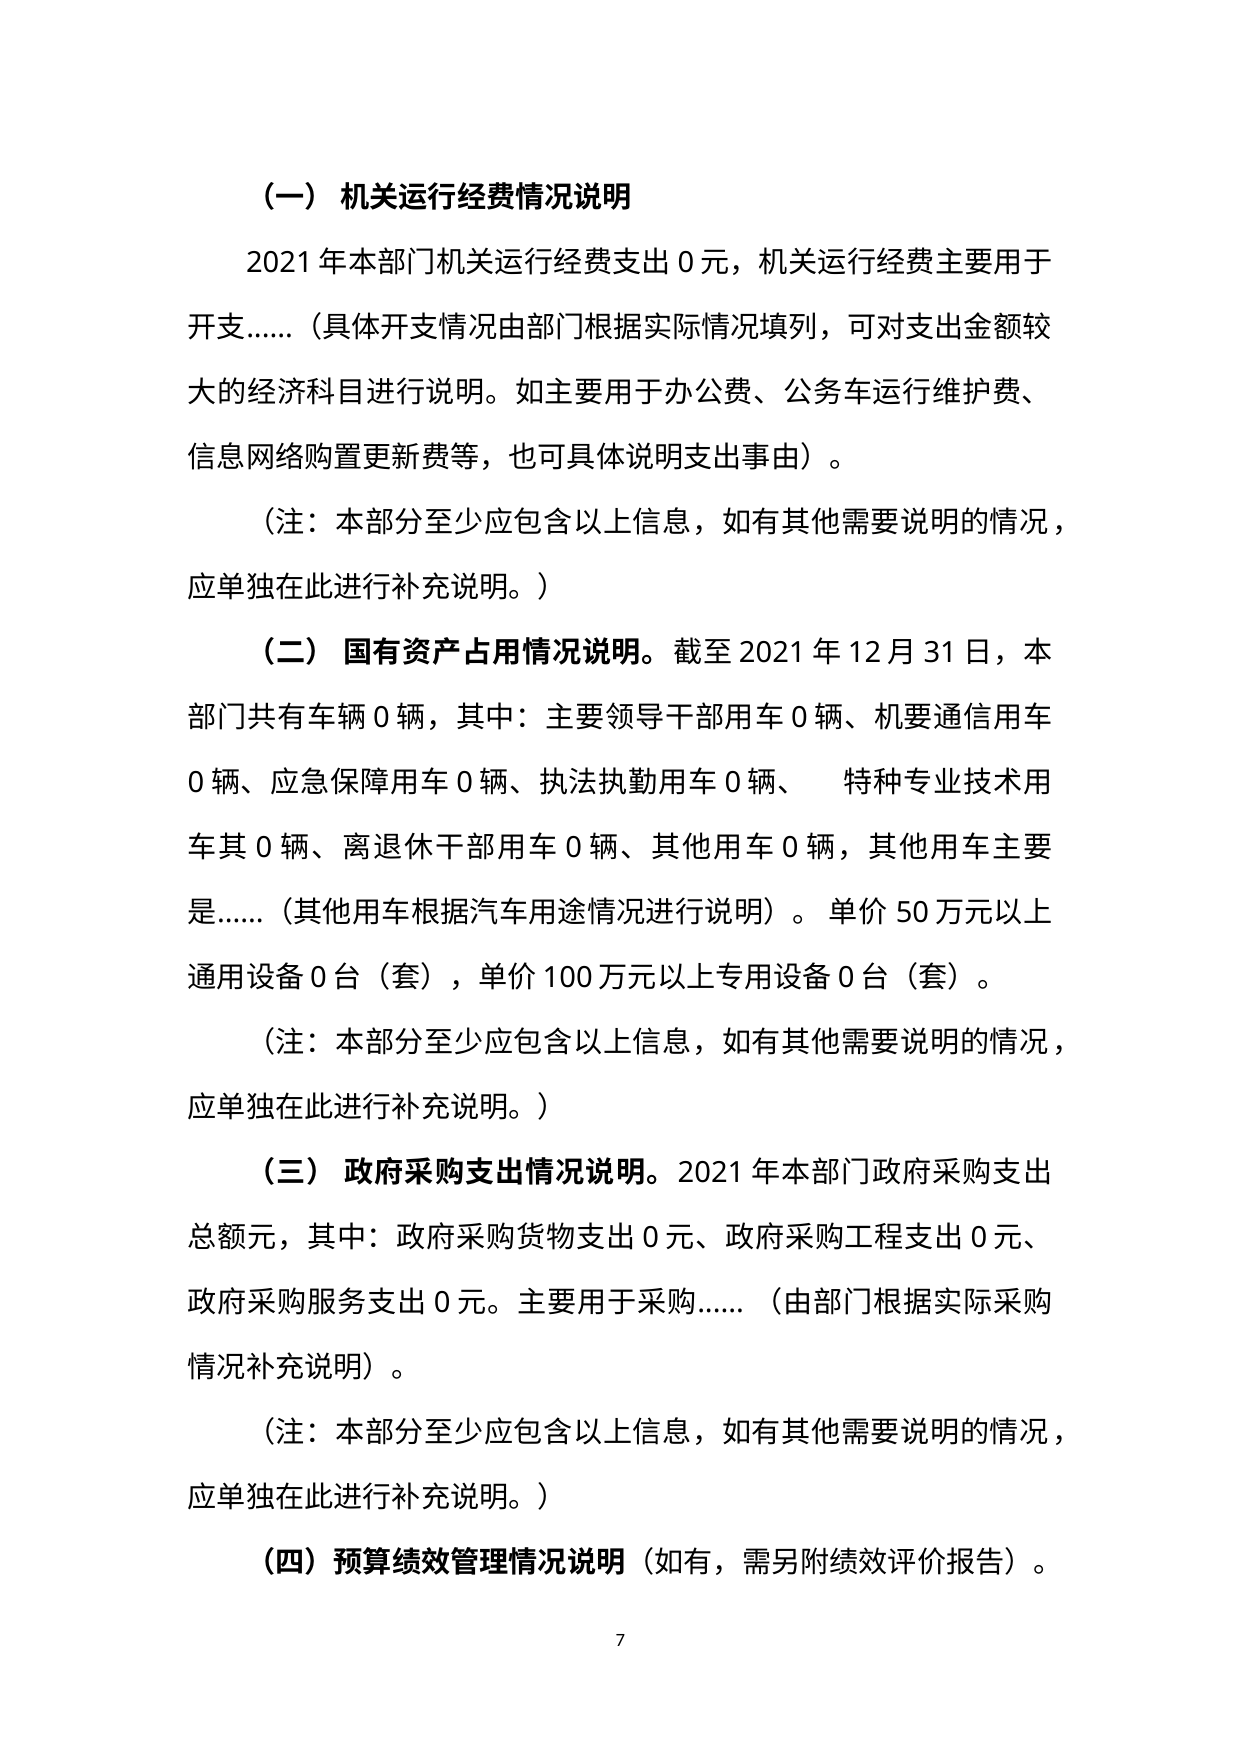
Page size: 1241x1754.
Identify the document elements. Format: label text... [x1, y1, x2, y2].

text 2021年本部门机关运行经费支出0元，机关运行经费主要用于开支......（具体开支情况由部门根据实际情况填列，可对支出金额较大的经济科目进行说明。如主要用于办公费、公务车运行维护费、信息网络购置更新费等，也可具体说明支出事由）。 [187, 227, 1053, 487]
text （四）预算绩效管理情况说明（如有，需另附绩效评价报告）。 [187, 1527, 1053, 1592]
text （三） 政府采购支出情况说明。2021年本部门政府采购支出总额元，其中：政府采购货物支出0元、政府采购工程支出0元、政府采购服务支出0元。主要用于采购...... （由部门根据实际采购情况补充说明）。 [187, 1137, 1053, 1397]
text （注：本部分至少应包含以上信息，如有其他需要说明的情况，应单独在此进行补充说明。） [187, 487, 1053, 617]
text （一） 机关运行经费情况说明 [187, 162, 1053, 227]
text （注：本部分至少应包含以上信息，如有其他需要说明的情况，应单独在此进行补充说明。） [187, 1397, 1053, 1527]
text （注：本部分至少应包含以上信息，如有其他需要说明的情况，应单独在此进行补充说明。） [187, 1007, 1053, 1137]
text （二） 国有资产占用情况说明。截至2021年12月31日，本部门共有车辆0辆，其中：主要领导干部用车0辆、机要通信用车0辆、应急保障用车0辆、执法执勤用车0辆、 特种专业技术用车其0辆、离退休干部用车0辆、其他用车0辆，其他用车主要是......（其他用车根据汽车用途情况进行说明）。 单价50万元以上通用设备0台（套），单价100万元以上专用设备0台（套）。 [187, 617, 1053, 1007]
